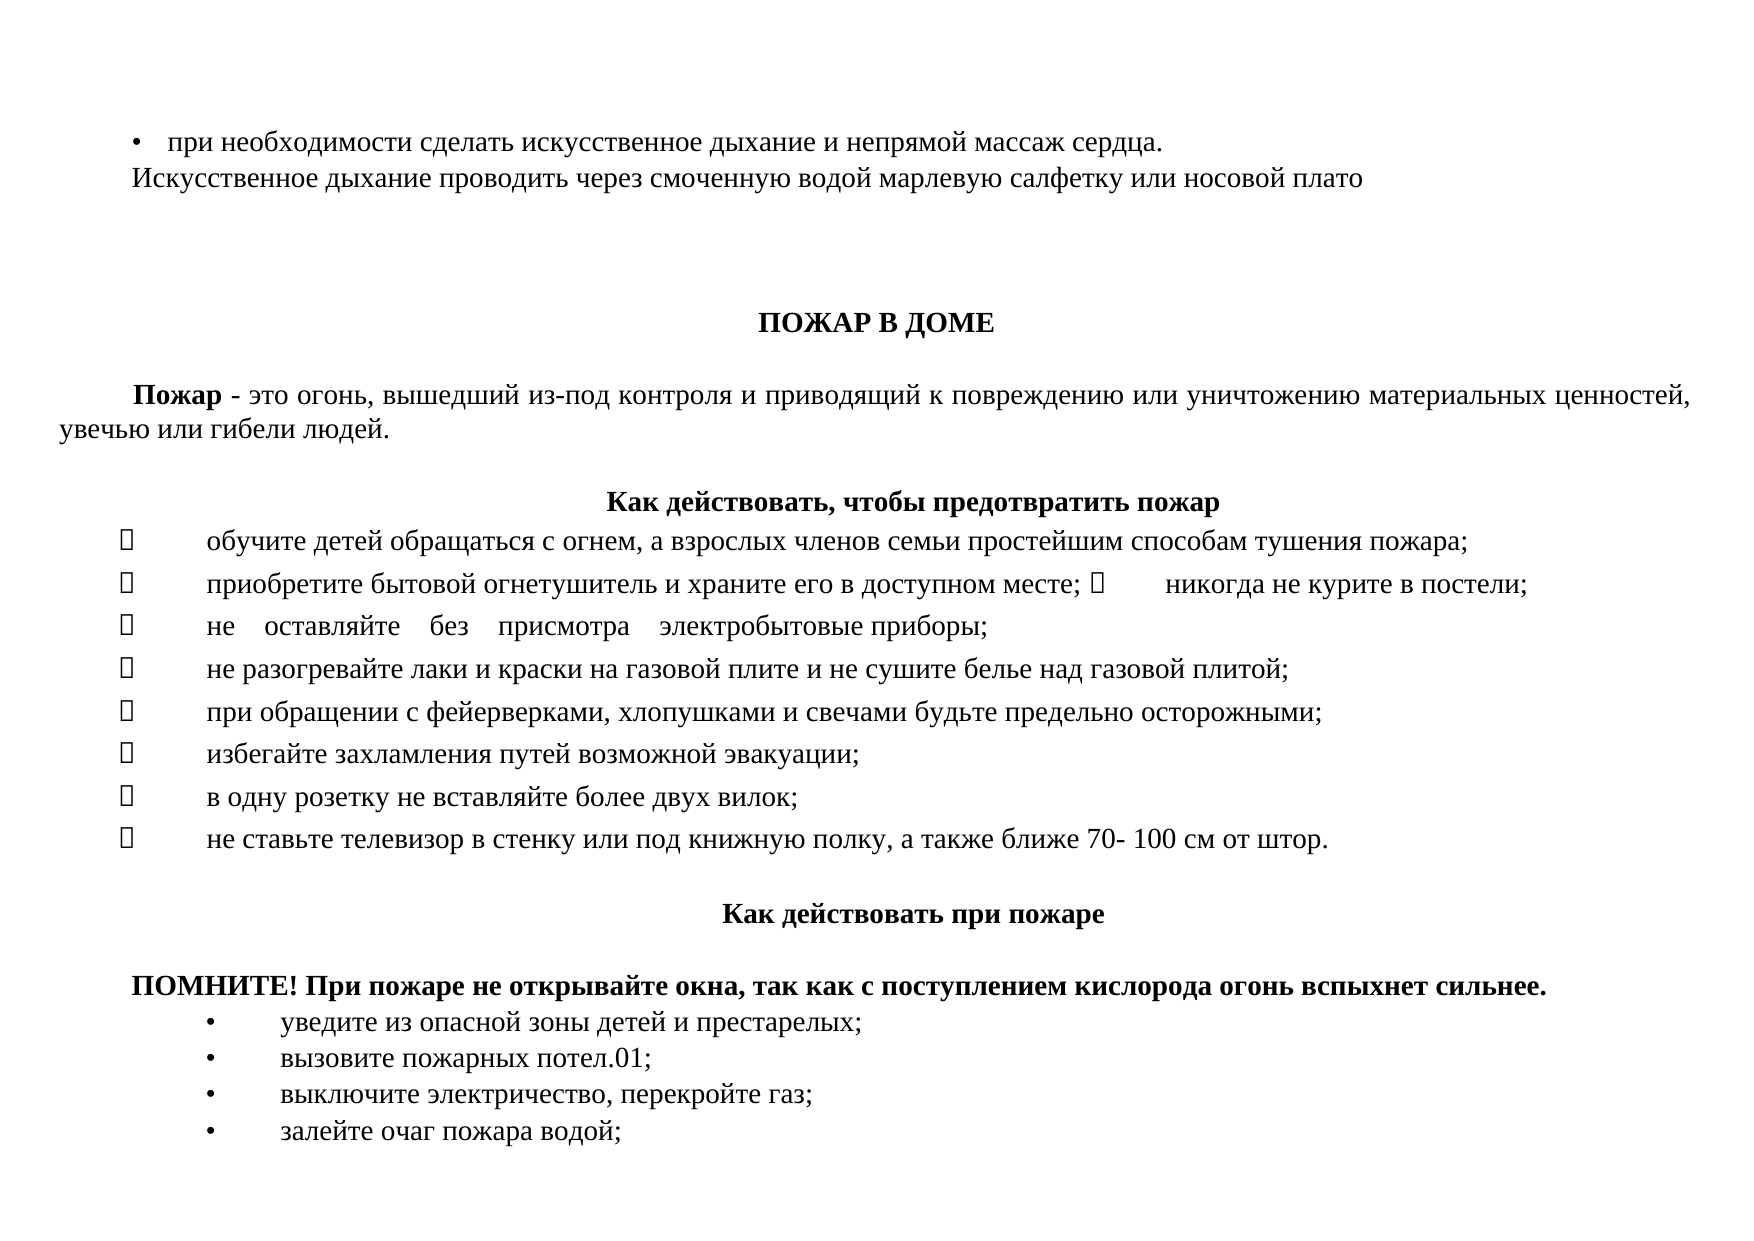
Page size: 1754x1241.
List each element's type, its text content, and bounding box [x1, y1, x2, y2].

list не разогревайте лаки и краски на газовой плите и не сушите белье над газовой плитой; [118, 647, 1693, 687]
subtitle Как действовать, чтобы предотвратить пожар [133, 484, 1694, 517]
list вызовите пожарных потел.01; [131, 1040, 1693, 1074]
text ПОМНИТЕ! При пожаре не открывайте окна, так как с поступлением кислорода огонь вспыхнет сильнее. [131, 968, 1694, 1002]
list не оставляйте без присмотра электробытовые приборы; [118, 604, 1693, 644]
list не ставьте телевизор в стенку или под книжную полку, а также ближе 70- 100 см от штор. [118, 818, 1693, 857]
text Искусственное дыхание проводить через смоченную водой марлевую салфетку или носовой плато [131, 160, 1693, 194]
list выключите электричество, перекройте газ; [131, 1077, 1693, 1110]
list избегайте захламления путей возможной эвакуации; [118, 732, 1693, 772]
list уведите из опасной зоны детей и престарелых; [131, 1004, 1693, 1038]
list залейте очаг пожара водой; [131, 1113, 1693, 1146]
subtitle ПОЖАР В ДОМЕ [133, 305, 1620, 338]
list в одну розетку не вставляйте более двух вилок; [118, 775, 1693, 815]
subtitle Как действовать при пожаре [133, 896, 1694, 930]
list при обращении с фейерверками, хлопушками и свечами будьте предельно осторожными; [118, 690, 1693, 729]
list обучите детей обращаться с огнем, а взрослых членов семьи простейшим способам тушения пожара; [118, 519, 1693, 559]
list при необходимости сделать искусственное дыхание и непрямой массаж сердца. [131, 124, 1693, 157]
text Пожар - это огонь, вышедший из-под контроля и приводящий к повреждению или уничтожению материальных ценностей, увечью или гибели людей. [59, 377, 1693, 445]
list приобретите бытовой огнетушитель и храните его в доступном месте;  никогда не курите в постели; [118, 562, 1693, 602]
